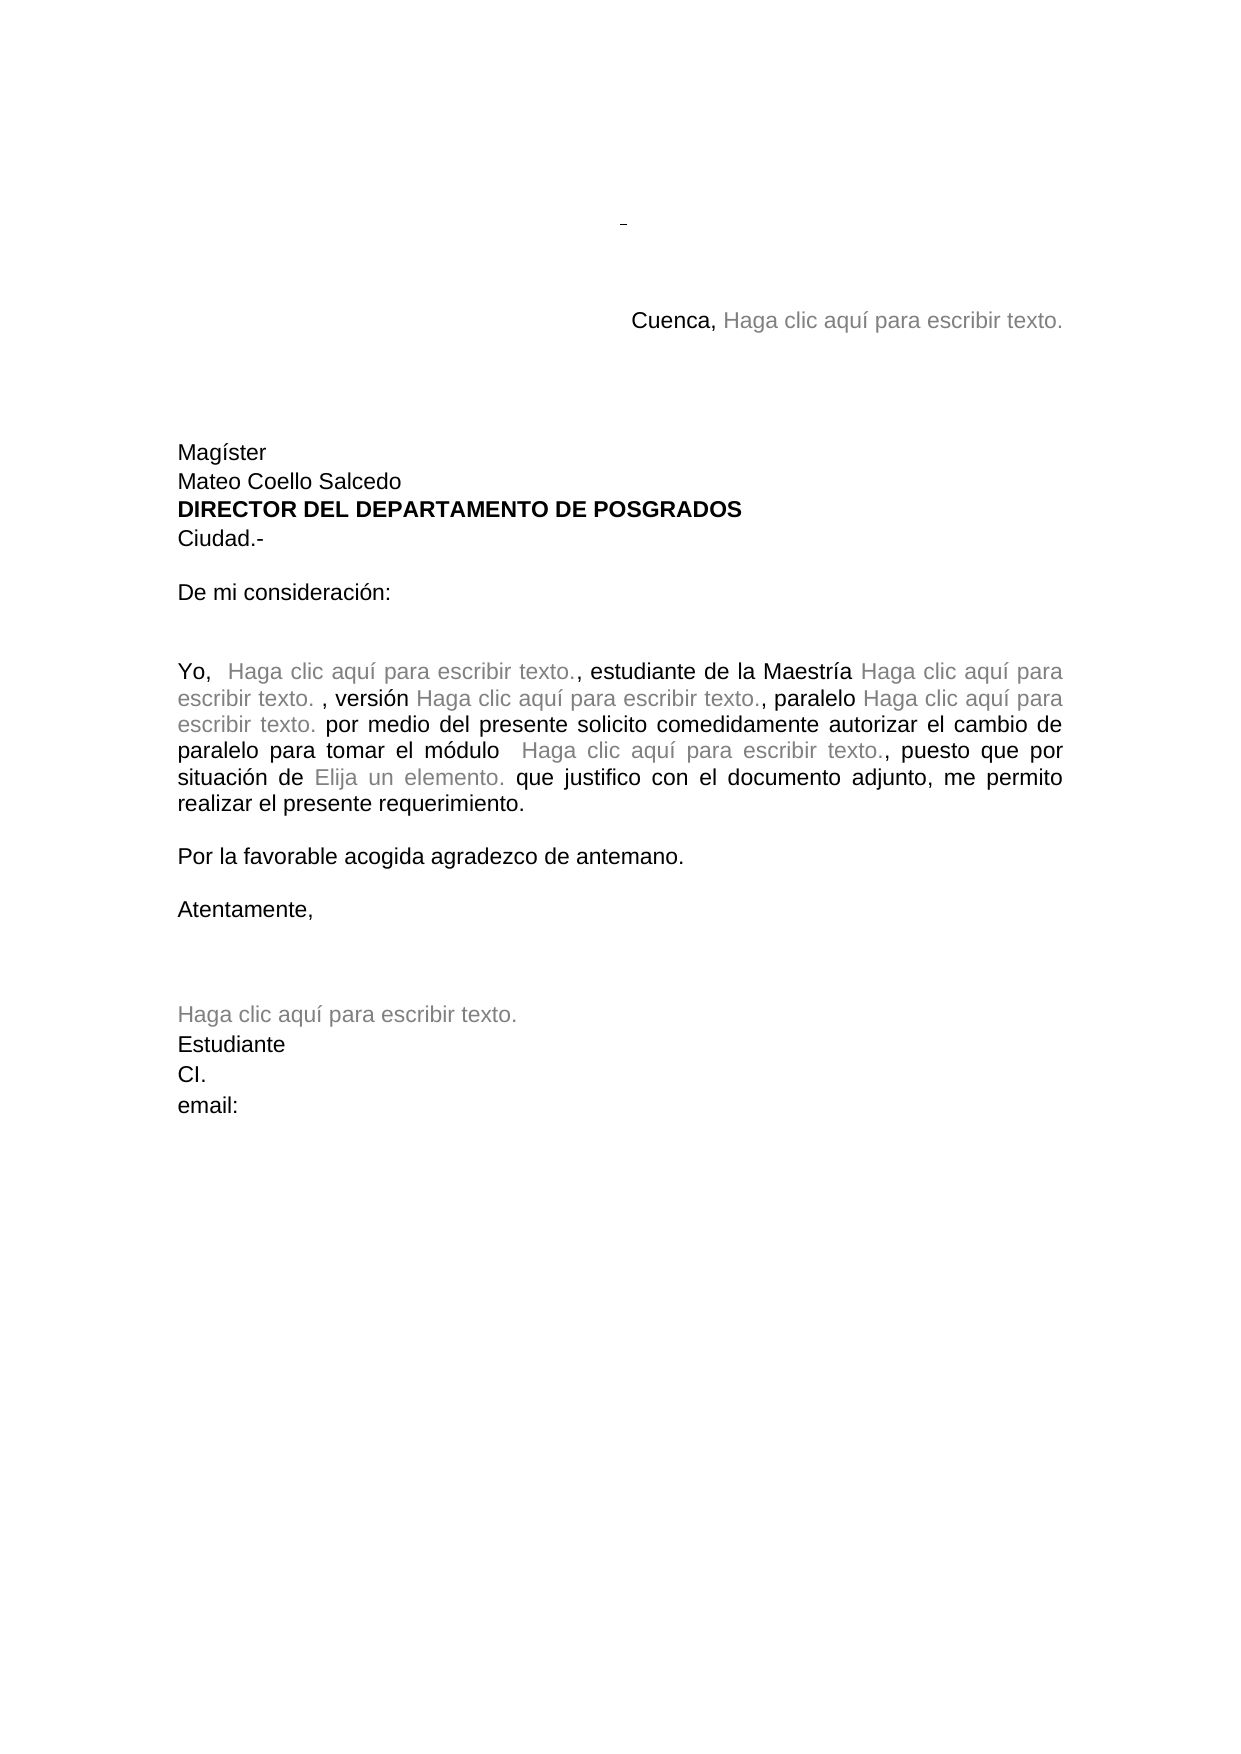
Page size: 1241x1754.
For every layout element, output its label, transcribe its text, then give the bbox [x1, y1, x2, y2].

text Cuenca, [177, 307, 1063, 334]
text email: [177, 1092, 1063, 1118]
text Atentamente, [177, 896, 1063, 922]
text Estudiante [177, 1031, 1063, 1057]
text Mateo Coello Salcedo [177, 468, 1063, 494]
text De mi consideración: [177, 579, 1063, 606]
text Por la favorable acogida agradezco de antemano. [177, 843, 1063, 869]
text Yo, , estudiante de la Maestría , versión , paralelo por medio del presente solicito comedidamente autorizar el cambio de paralelo para tomar el módulo , puesto que por situación de que justifico con el documento adjunto, me permito realizar el presente requerimiento. [177, 658, 1063, 816]
text DIRECTOR DEL DEPARTAMENTO DE POSGRADOS [177, 496, 1063, 522]
text Ciudad.- [177, 524, 1063, 551]
text Magíster [177, 439, 1063, 466]
text CI. [177, 1061, 1063, 1088]
